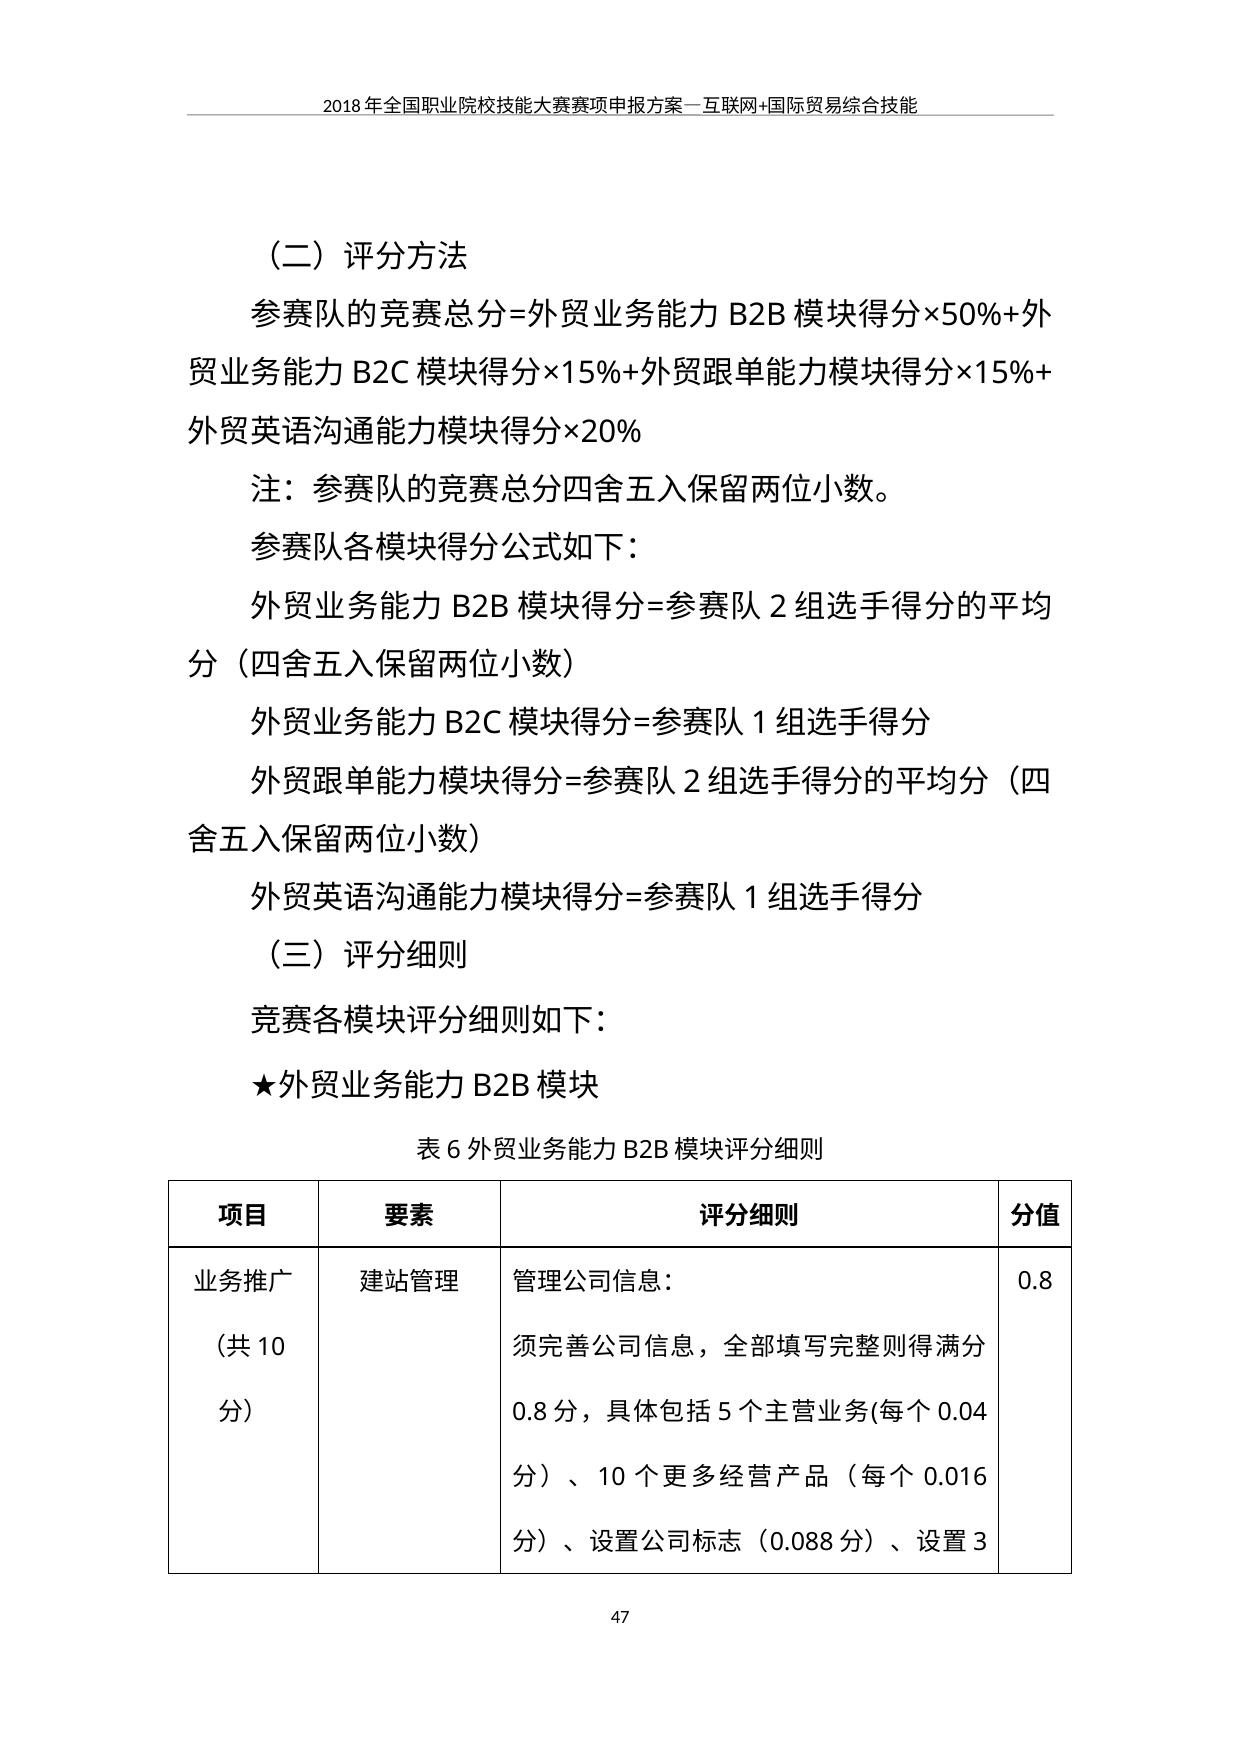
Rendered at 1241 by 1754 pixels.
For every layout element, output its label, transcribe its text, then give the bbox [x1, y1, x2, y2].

text 参赛队各模块得分公式如下： [187, 512, 1053, 570]
table_cell 建站管理 [319, 1248, 500, 1572]
text 注：参赛队的竞赛总分四舍五入保留两位小数。 [187, 454, 1053, 512]
text （三）评分细则 [187, 920, 1053, 985]
text （二）评分方法 [187, 220, 1053, 279]
table_header 项目 [169, 1181, 318, 1246]
text 竞赛各模块评分细则如下： [187, 985, 1053, 1050]
text ★外贸业务能力B2B模块 [187, 1050, 1053, 1115]
table_cell 业务推广 （共10分） [169, 1248, 318, 1572]
table_header 分值 [999, 1181, 1071, 1246]
text 外贸业务能力B2C模块得分=参赛队1组选手得分 [187, 687, 1053, 745]
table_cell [501, 1248, 998, 1572]
table_header 评分细则 [501, 1181, 998, 1246]
table_header 要素 [319, 1181, 500, 1246]
text 外贸跟单能力模块得分=参赛队2组选手得分的平均分（四舍五入保留两位小数） [187, 745, 1053, 862]
text 参赛队的竞赛总分=外贸业务能力B2B模块得分×50%+外贸业务能力B2C模块得分×15%+外贸跟单能力模块得分×15%+外贸英语沟通能力模块得分×20% [187, 279, 1053, 454]
table_cell 0.8 [999, 1248, 1071, 1572]
text 外贸业务能力B2B模块得分=参赛队2组选手得分的平均分（四舍五入保留两位小数） [187, 570, 1053, 687]
text 外贸英语沟通能力模块得分=参赛队1组选手得分 [187, 862, 1053, 920]
text 表6 外贸业务能力B2B模块评分细则 [187, 1115, 1053, 1180]
